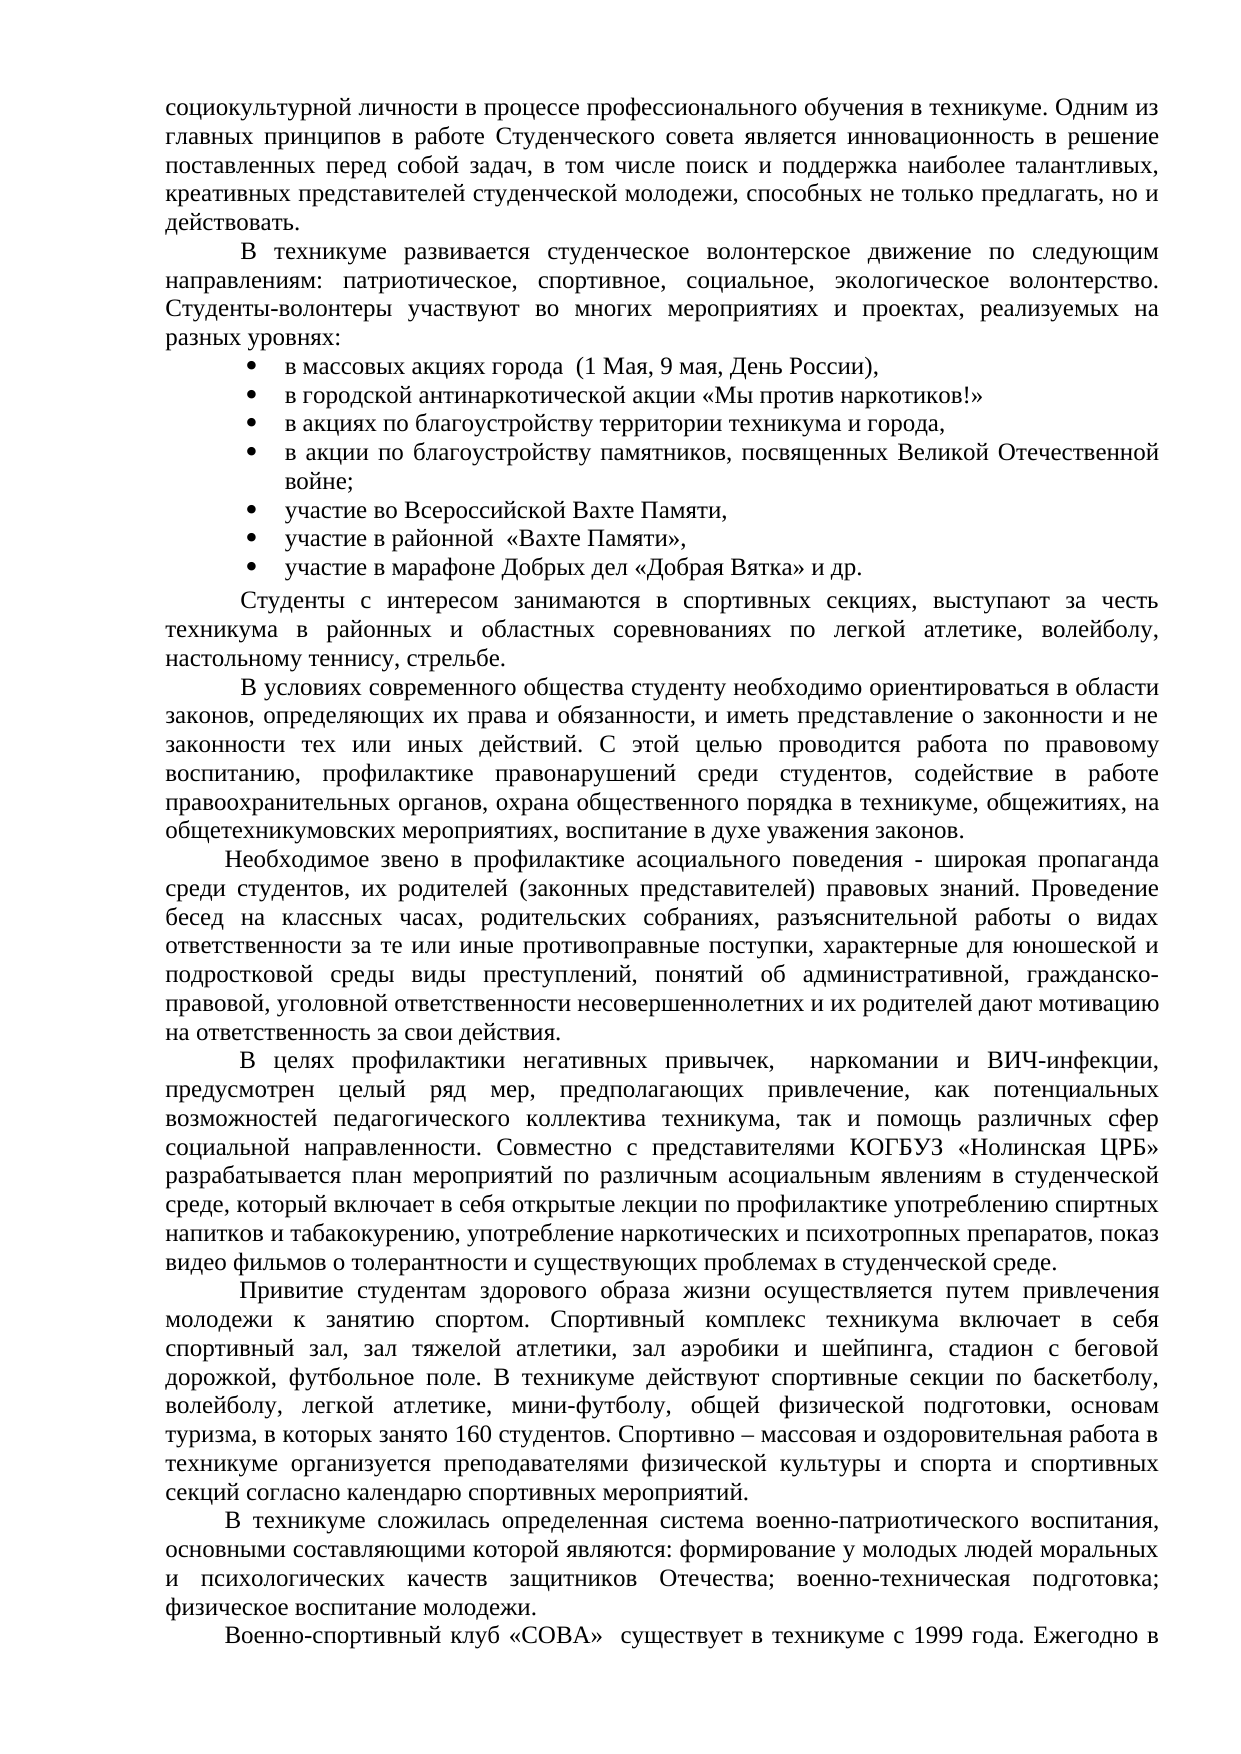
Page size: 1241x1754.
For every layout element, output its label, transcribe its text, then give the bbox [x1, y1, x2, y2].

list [165, 1620, 1160, 1649]
list в акциях по благоустройству территории техникума и города, [247, 408, 1160, 437]
text В техникуме развивается студенческое волонтерское движение по следующим направлениям: патриотическое, спортивное, социальное, экологическое волонтерство. Студенты-волонтеры участвуют во многих мероприятиях и проектах, реализуемых на разных уровнях: [165, 236, 1160, 351]
text В целях профилактики негативных привычек, наркомании и ВИЧ-инфекции, предусмотрен целый ряд мер, предполагающих привлечение, как потенциальных возможностей педагогического коллектива техникума, так и помощь различных сфер социальной направленности. Совместно с представителями КОГБУЗ «Нолинская ЦРБ» разрабатывается план мероприятий по различным асоциальным явлениям в студенческой среде, который включает в себя открытые лекции по профилактике употреблению спиртных напитков и табакокурению, употребление наркотических и психотропных препаратов, показ видео фильмов о толерантности и существующих проблемах в студенческой среде. [165, 1045, 1160, 1275]
list участие в марафоне Добрых дел «Добрая Вятка» и др. [247, 552, 1160, 581]
list участие в районной «Вахте Памяти», [247, 523, 1160, 552]
list в массовых акциях города (1 Мая, 9 мая, День России), [247, 351, 1160, 380]
text Студенты с интересом занимаются в спортивных секциях, выступают за честь техникума в районных и областных соревнованиях по легкой атлетике, волейболу, настольному теннису, стрельбе. [165, 585, 1160, 672]
text Необходимое звено в профилактике асоциального поведения - широкая пропаганда среди студентов, их родителей (законных представителей) правовых знаний. Проведение бесед на классных часах, родительских собраниях, разъяснительной работы о видах ответственности за те или иные противоправные поступки, характерные для юношеской и подростковой среды виды преступлений, понятий об административной, гражданско-правовой, уголовной ответственности несовершеннолетних и их родителей дают мотивацию на ответственность за свои действия. [165, 844, 1160, 1045]
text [165, 92, 1160, 236]
list В техникуме сложилась определенная система военно-патриотического воспитания, основными составляющими которой являются: формирование у молодых людей моральных и психологических качеств защитников Отечества; военно-техническая подготовка; физическое воспитание молодежи. [165, 1505, 1160, 1620]
text Привитие студентам здорового образа жизни осуществляется путем привлечения молодежи к занятию спортом. Спортивный комплекс техникума включает в себя спортивный зал, зал тяжелой атлетики, зал аэробики и шейпинга, стадион с беговой дорожкой, футбольное поле. В техникуме действуют спортивные секции по баскетболу, волейболу, легкой атлетике, мини-футболу, общей физической подготовки, основам туризма, в которых занято 160 студентов. Спортивно – массовая и оздоровительная работа в техникуме организуется преподавателями физической культуры и спорта и спортивных секций согласно календарю спортивных мероприятий. [165, 1275, 1160, 1505]
list участие во Всероссийской Вахте Памяти, [247, 495, 1160, 523]
list в акции по благоустройству памятников, посвященных Великой Отечественной войне; [247, 437, 1160, 495]
text В условиях современного общества студенту необходимо ориентироваться в области законов, определяющих их права и обязанности, и иметь представление о законности и не законности тех или иных действий. С этой целью проводится работа по правовому воспитанию, профилактике правонарушений среди студентов, содействие в работе правоохранительных органов, охрана общественного порядка в техникуме, общежитиях, на общетехникумовских мероприятиях, воспитание в духе уважения законов. [165, 672, 1160, 844]
list в городской антинаркотической акции «Мы против наркотиков!» [247, 380, 1160, 408]
